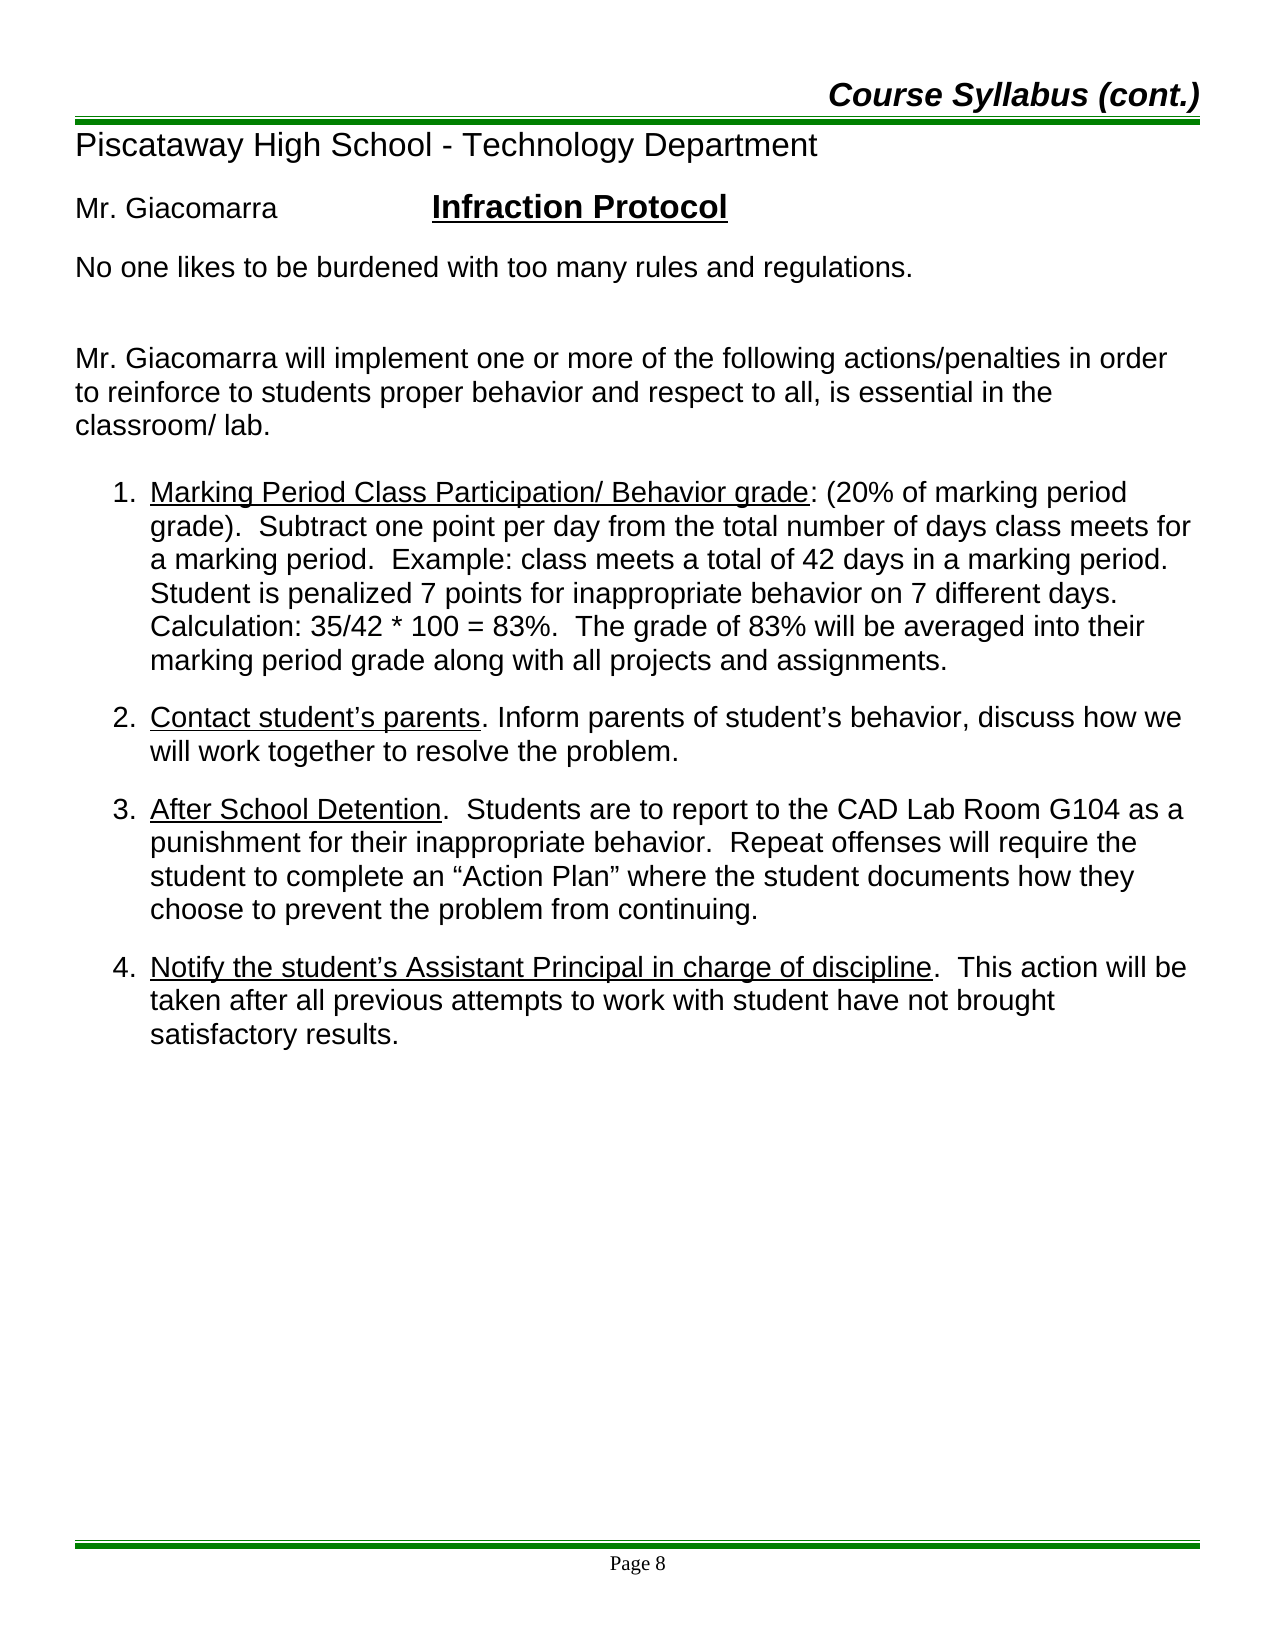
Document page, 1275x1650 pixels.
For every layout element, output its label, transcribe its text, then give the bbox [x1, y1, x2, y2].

text Mr. Giacomarra will implement one or more of the following actions/penalties in order to reinforce to students proper behavior and respect to all, is essential in the classroom/ lab. [75, 341, 1200, 442]
text Mr. Giacomarra Infraction Protocol [75, 187, 1200, 226]
text Piscataway High School - Technology Department [75, 125, 1200, 163]
list Contact student’s parents. Inform parents of student’s behavior, discuss how we will work together to resolve the problem. [112, 701, 1200, 792]
text No one likes to be burdened with too many rules and regulations. [75, 250, 1200, 341]
list Marking Period Class Participation/ Behavior grade: (20% of marking period grade). Subtract one point per day from the total number of days class meets for a marking period. Example: class meets a total of 42 days in a marking period. Student is penalized 7 points for inappropriate behavior on 7 different days. Calculation: 35/42 * 100 = 83%. The grade of 83% will be averaged into their marking period grade along with all projects and assignments. [112, 475, 1200, 701]
list After School Detention. Students are to report to the CAD Lab Room G104 as a punishment for their inappropriate behavior. Repeat offenses will require the student to complete an “Action Plan” where the student documents how they choose to prevent the problem from continuing. [112, 792, 1200, 950]
list Notify the student’s Assistant Principal in charge of discipline. This action will be taken after all previous attempts to work with student have not brought satisfactory results. [112, 950, 1200, 1051]
